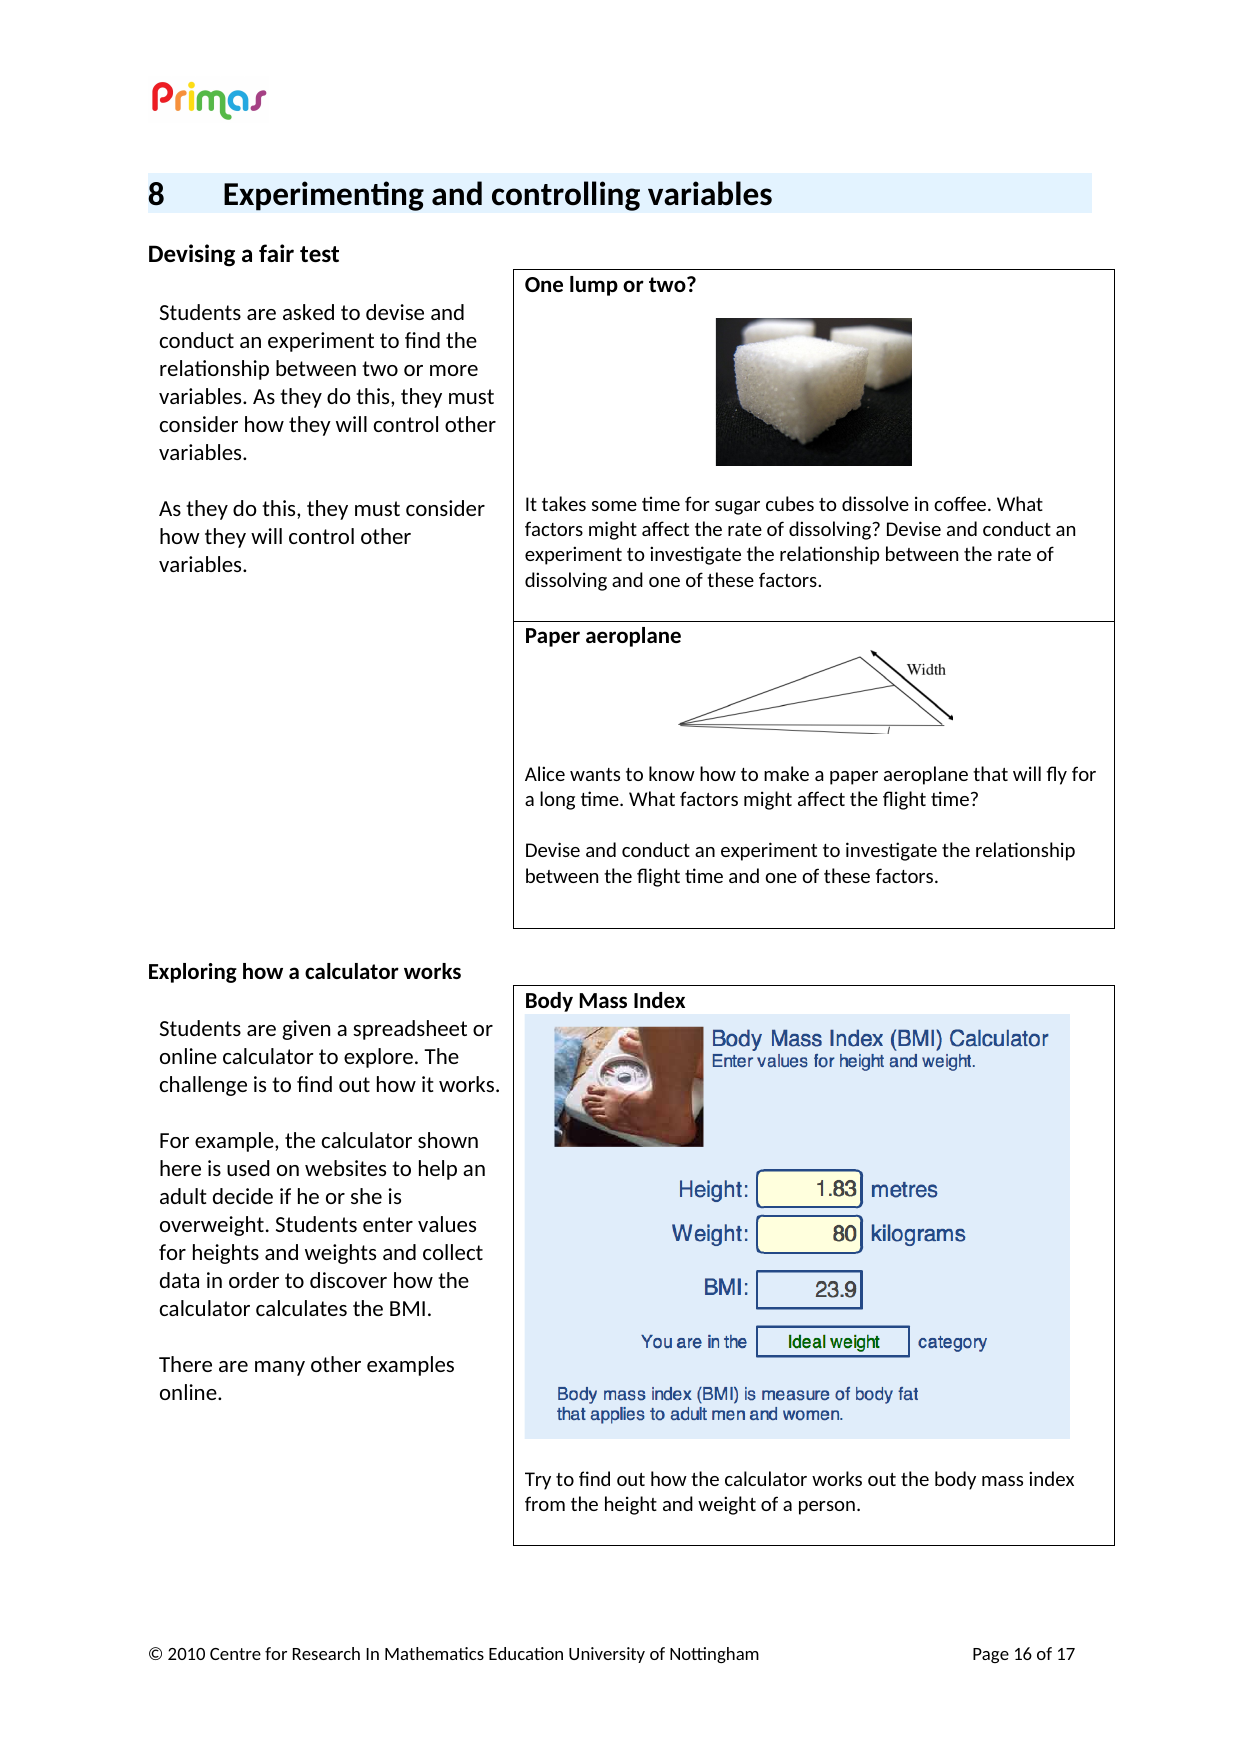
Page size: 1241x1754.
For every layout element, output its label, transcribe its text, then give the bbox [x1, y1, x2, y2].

subtitle 8 Experimenting and controlling variables [148, 173, 1092, 213]
table_header Body Mass Index Try to find out how the calculator works out the body mass index from the height and weight of a person. [514, 986, 1114, 1545]
picture [524, 1014, 1070, 1439]
table_cell Paper aeroplane Alice wants to know how to make a paper aeroplane that will fly for a long time. What factors might affect the flight time? Devise and conduct an experiment to investigate the relationship between the flight time and one of these factors. [514, 622, 1114, 928]
table_header Students are asked to devise and conduct an experiment to find the relationship between two or more variables. As they do this, they must consider how they will control other variables. As they do this, they must consider how they will control other variables. [148, 269, 513, 928]
picture [675, 649, 953, 734]
table_header One lump or two? It takes some time for sugar cubes to dissolve in coffee. What factors might affect the rate of dissolving? Devise and conduct an experiment to investigate the relationship between the rate of dissolving and one of these factors. [514, 270, 1114, 621]
text Exploring how a calculator works [148, 957, 1092, 985]
table_header Students are given a spreadsheet or online calculator to explore. The challenge is to find out how it works. For example, the calculator shown here is used on websites to help an adult decide if he or she is overweight. Students enter values for heights and weights and collect data in order to discover how the calculator calculates the BMI. There are many other examples online. [148, 985, 513, 1545]
picture [715, 318, 912, 466]
picture [147, 76, 269, 123]
subtitle Devising a fair test [148, 238, 1092, 269]
